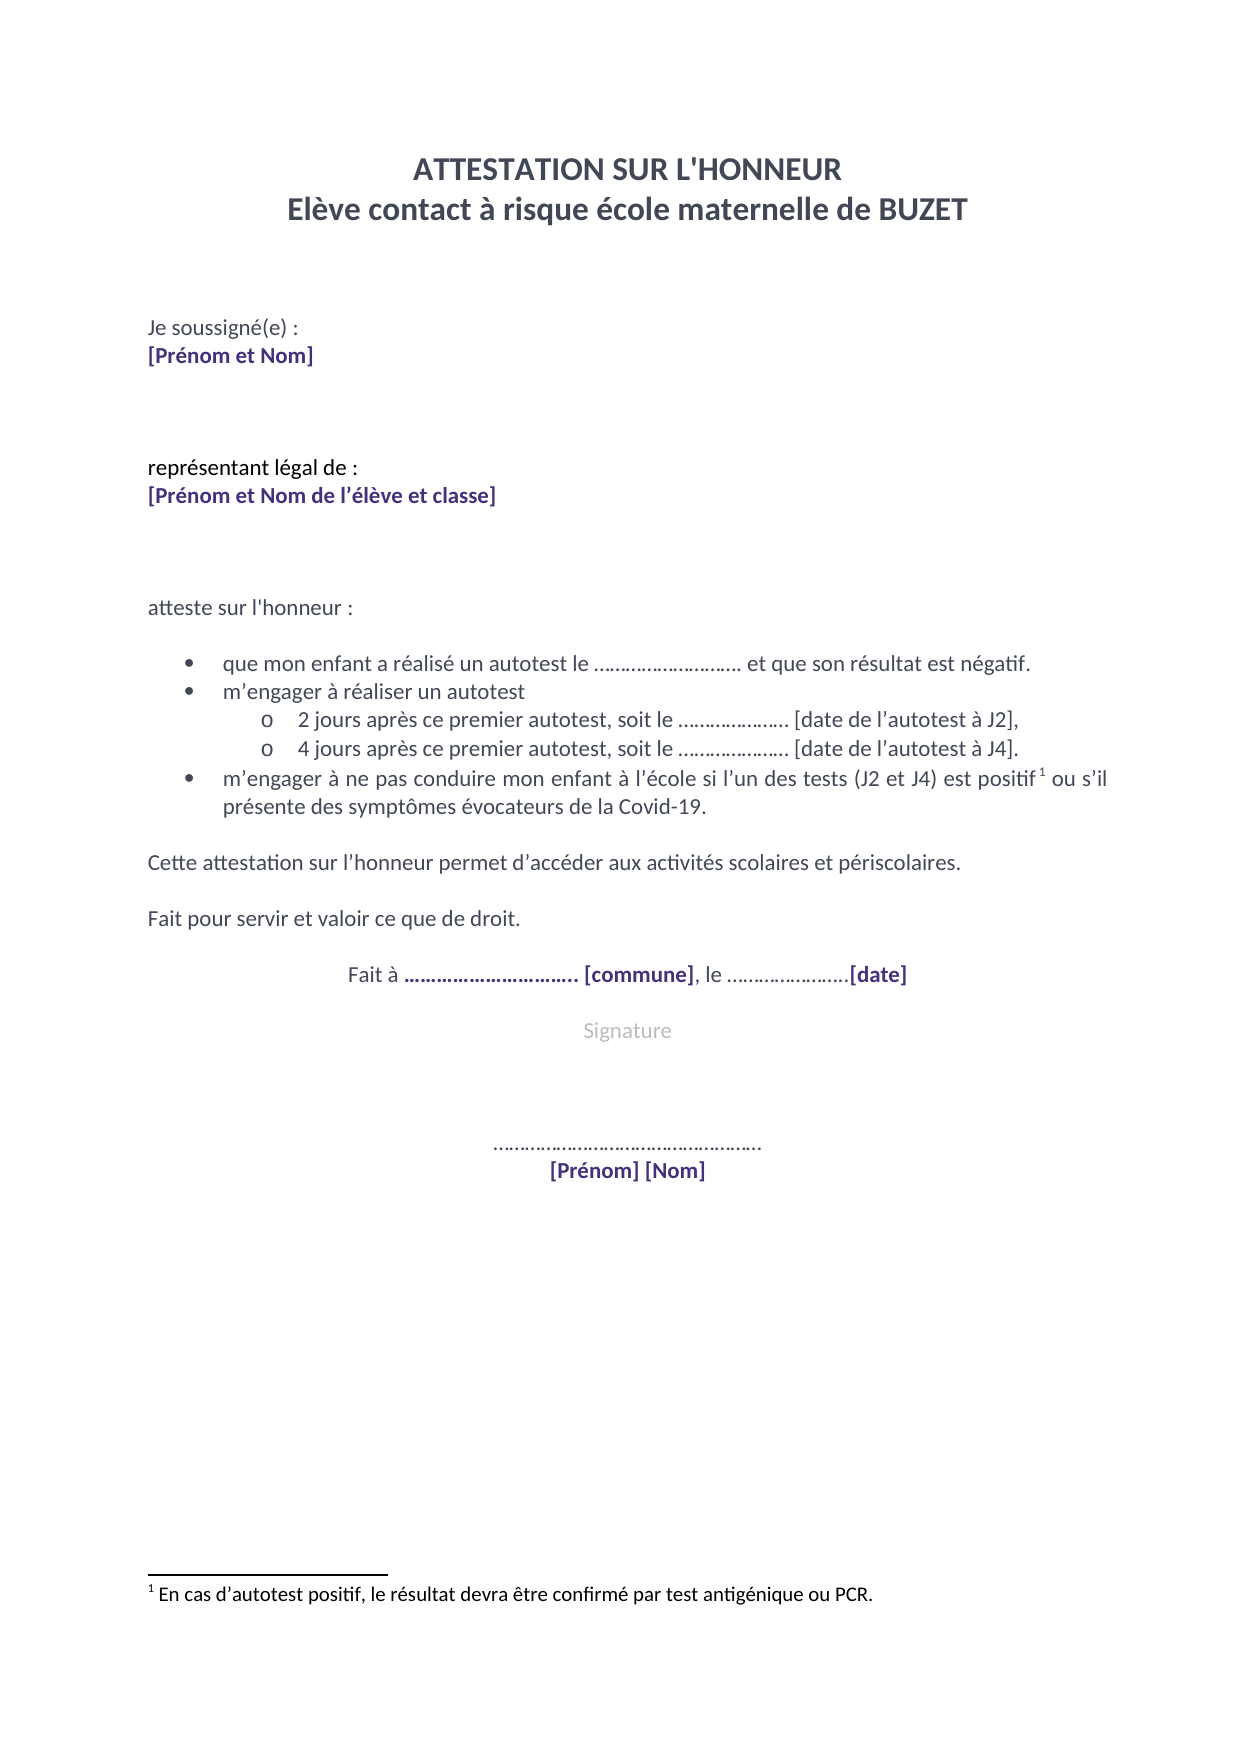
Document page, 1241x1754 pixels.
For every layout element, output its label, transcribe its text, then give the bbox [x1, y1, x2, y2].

text atteste sur l'honneur : [148, 593, 1107, 621]
text Je soussigné(e) : [148, 313, 1107, 341]
list 2 jours après ce premier autotest, soit le ………………… [date de l’autotest à J2], [260, 705, 1107, 734]
text représentant légal de : [148, 453, 1107, 481]
list 4 jours après ce premier autotest, soit le ………………… [date de l’autotest à J4]. [260, 734, 1107, 764]
text Elève contact à risque école maternelle de BUZET [148, 188, 1107, 229]
text Signature [148, 1016, 1107, 1044]
text [Prénom] [Nom] [148, 1156, 1107, 1184]
text ATTESTATION SUR L'HONNEUR [148, 148, 1107, 188]
text Fait pour servir et valoir ce que de droit. [148, 904, 1107, 932]
list m’engager à réaliser un autotest [185, 677, 1107, 705]
list que mon enfant a réalisé un autotest le ………………………. et que son résultat est négatif. [185, 649, 1107, 677]
text [Prénom et Nom de l’élève et classe] [148, 481, 1107, 509]
text Fait à ………………………….. [commune], le …………………..[date] [148, 960, 1107, 988]
text …………………………………………… [148, 1128, 1107, 1156]
list m’engager à ne pas conduire mon enfant à l’école si l’un des tests (J2 et J4) est positif ou s’il présente des symptômes évocateurs de la Covid-19. [185, 764, 1107, 820]
text [Prénom et Nom] [148, 341, 1107, 369]
text Cette attestation sur l’honneur permet d’accéder aux activités scolaires et périscolaires. [148, 848, 1107, 876]
